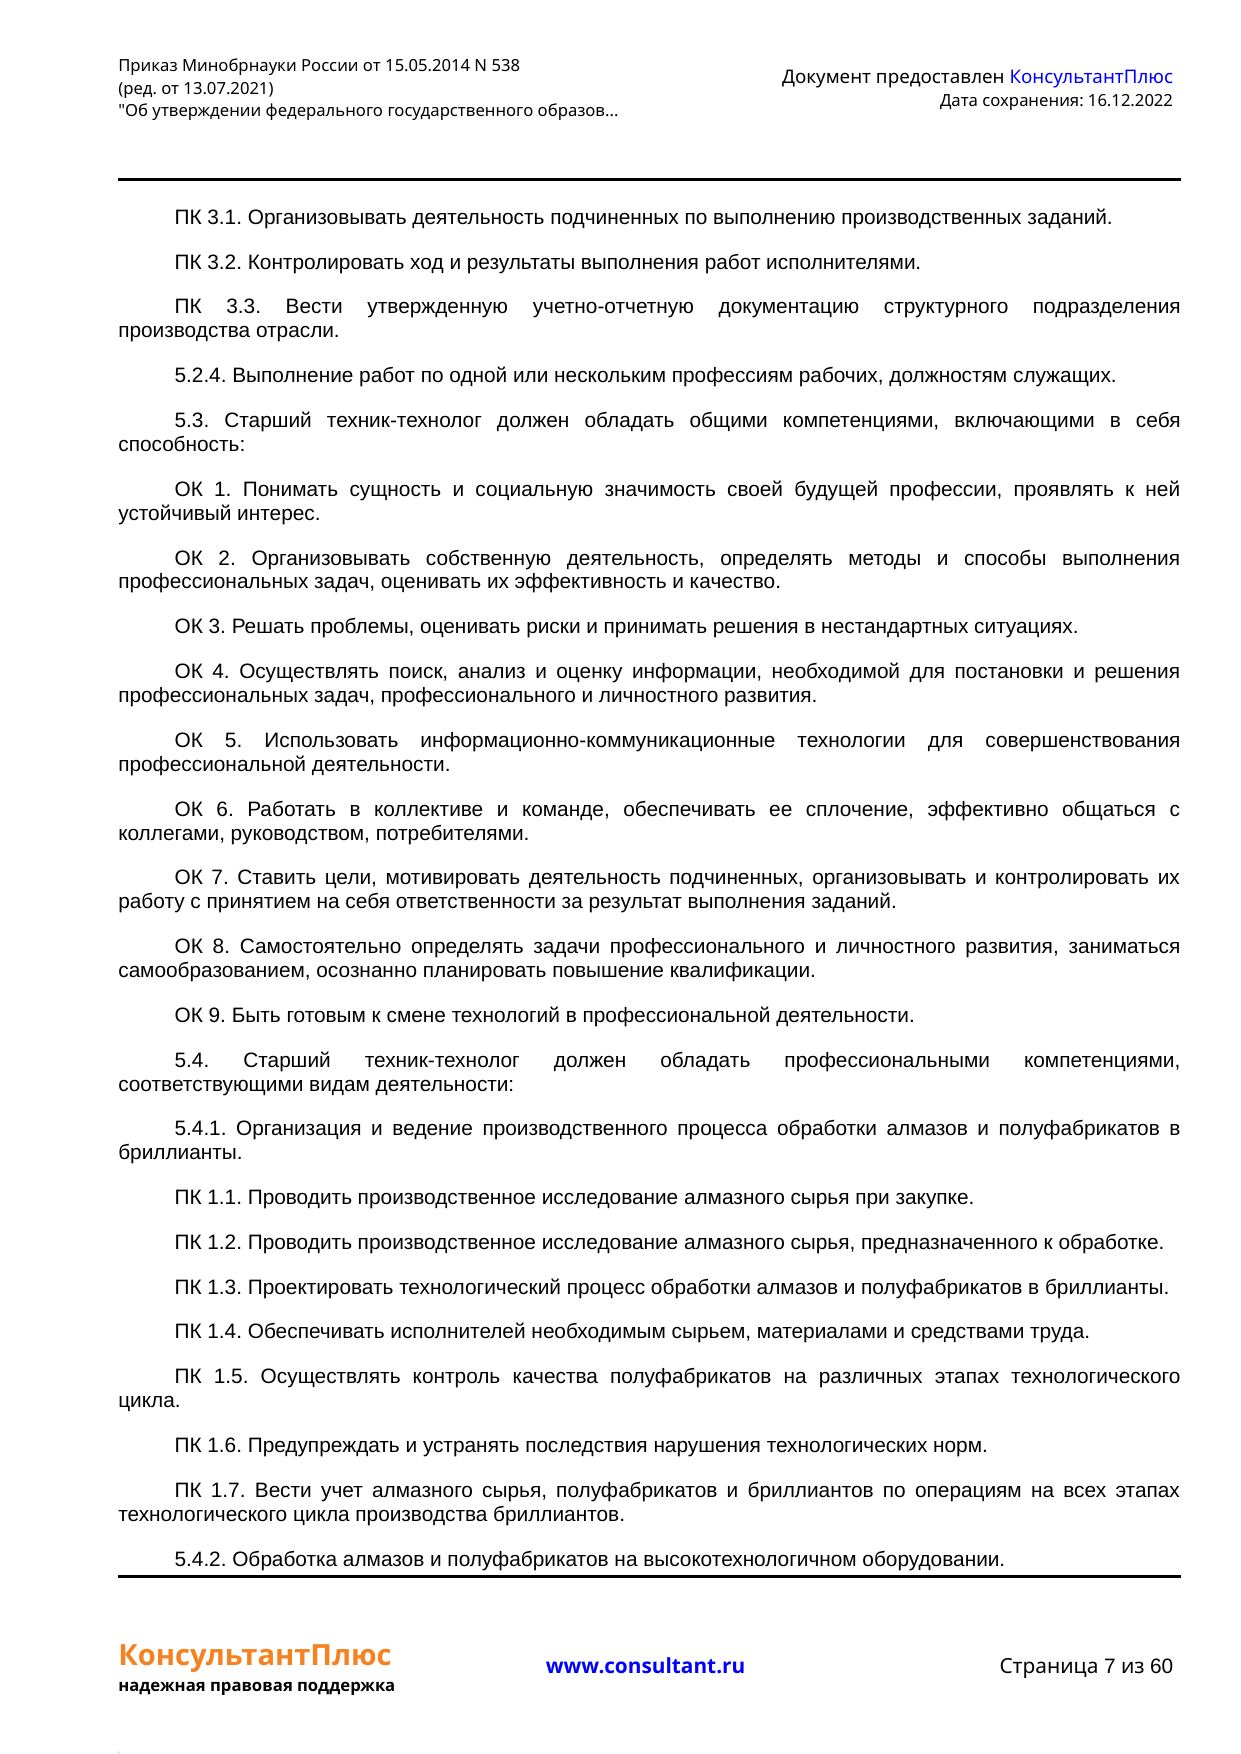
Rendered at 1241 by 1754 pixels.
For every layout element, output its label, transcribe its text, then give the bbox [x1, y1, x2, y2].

text ОК 4. Осуществлять поиск, анализ и оценку информации, необходимой для постановки и решения профессиональных задач, профессионального и личностного развития. [118, 659, 1181, 707]
text ПК 1.5. Осуществлять контроль качества полуфабрикатов на различных этапах технологического цикла. [118, 1364, 1181, 1412]
text ПК 1.6. Предупреждать и устранять последствия нарушения технологических норм. [118, 1433, 1181, 1457]
text ПК 3.3. Вести утвержденную учетно-отчетную документацию структурного подразделения производства отрасли. [118, 294, 1181, 342]
text ПК 1.2. Проводить производственное исследование алмазного сырья, предназначенного к обработке. [118, 1230, 1181, 1254]
text 5.4.2. Обработка алмазов и полуфабрикатов на высокотехнологичном оборудовании. [118, 1546, 1181, 1570]
text ОК 6. Работать в коллективе и команде, обеспечивать ее сплочение, эффективно общаться с коллегами, руководством, потребителями. [118, 796, 1181, 844]
text ПК 1.7. Вести учет алмазного сырья, полуфабрикатов и бриллиантов по операциям на всех этапах технологического цикла производства бриллиантов. [118, 1478, 1181, 1526]
text 5.4. Старший техник-технолог должен обладать профессиональными компетенциями, соответствующими видам деятельности: [118, 1047, 1181, 1095]
text ОК 1. Понимать сущность и социальную значимость своей будущей профессии, проявлять к ней устойчивый интерес. [118, 477, 1181, 524]
text ПК 1.1. Проводить производственное исследование алмазного сырья при закупке. [118, 1185, 1181, 1209]
text ОК 7. Ставить цели, мотивировать деятельность подчиненных, организовывать и контролировать их работу с принятием на себя ответственности за результат выполнения заданий. [118, 865, 1181, 913]
text ПК 1.3. Проектировать технологический процесс обработки алмазов и полуфабрикатов в бриллианты. [118, 1274, 1181, 1298]
text 5.3. Старший техник-технолог должен обладать общими компетенциями, включающими в себя способность: [118, 408, 1181, 456]
text ПК 1.4. Обеспечивать исполнителей необходимым сырьем, материалами и средствами труда. [118, 1319, 1181, 1343]
text ОК 5. Использовать информационно-коммуникационные технологии для совершенствования профессиональной деятельности. [118, 728, 1181, 776]
text 5.4.1. Организация и ведение производственного процесса обработки алмазов и полуфабрикатов в бриллианты. [118, 1116, 1181, 1164]
text ОК 8. Самостоятельно определять задачи профессионального и личностного развития, заниматься самообразованием, осознанно планировать повышение квалификации. [118, 934, 1181, 982]
text ОК 9. Быть готовым к смене технологий в профессиональной деятельности. [118, 1003, 1181, 1027]
text ОК 3. Решать проблемы, оценивать риски и принимать решения в нестандартных ситуациях. [118, 614, 1181, 638]
text ПК 3.1. Организовывать деятельность подчиненных по выполнению производственных заданий. [118, 205, 1181, 229]
text ПК 3.2. Контролировать ход и результаты выполнения работ исполнителями. [118, 249, 1181, 273]
text ОК 2. Организовывать собственную деятельность, определять методы и способы выполнения профессиональных задач, оценивать их эффективность и качество. [118, 545, 1181, 593]
text 5.2.4. Выполнение работ по одной или нескольким профессиям рабочих, должностям служащих. [118, 363, 1181, 387]
